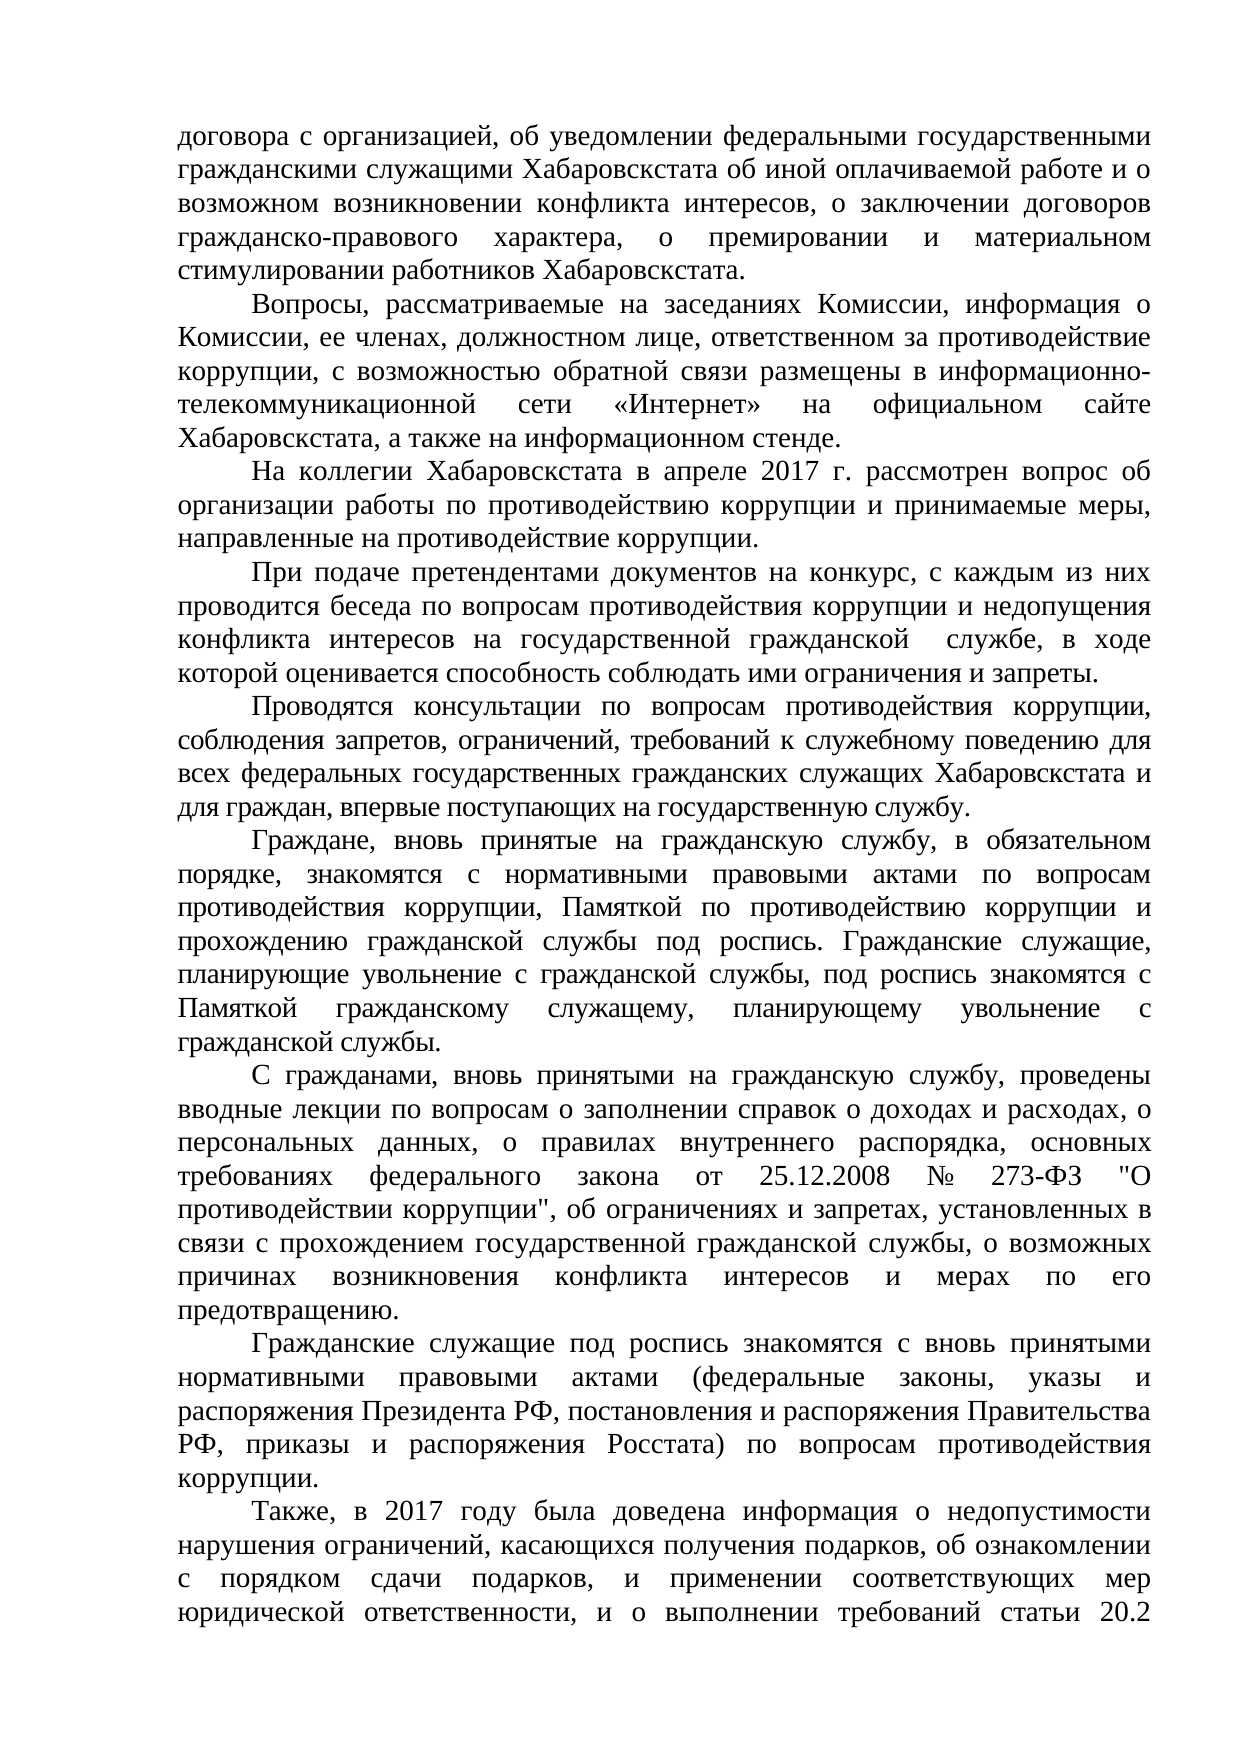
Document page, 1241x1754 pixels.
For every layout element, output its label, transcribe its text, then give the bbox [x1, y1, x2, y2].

text На коллегии Хабаровскстата в апреле 2017 г. рассмотрен вопрос об организации работы по противодействию коррупции и принимаемые меры, направленные на противодействие коррупции. [177, 453, 1152, 554]
text Граждане, вновь принятые на гражданскую службу, в обязательном порядке, знакомятся с нормативными правовыми актами по вопросам противодействия коррупции, Памяткой по противодействию коррупции и прохождению гражданской службы под роспись. Гражданские служащие, планирующие увольнение с гражданской службы, под роспись знакомятся с Памяткой гражданскому служащему, планирующему увольнение с гражданской службы. [177, 822, 1152, 1057]
text Проводятся консультации по вопросам противодействия коррупции, соблюдения запретов, ограничений, требований к служебному поведению для всех федеральных государственных гражданских служащих Хабаровскстата и для граждан, впервые поступающих на государственную службу. [177, 688, 1152, 822]
text Вопросы, рассматриваемые на заседаниях Комиссии, информация о Комиссии, ее членах, должностном лице, ответственном за противодействие коррупции, с возможностью обратной связи размещены в информационно-телекоммуникационной сети «Интернет» на официальном сайте Хабаровскстата, а также на информационном стенде. [177, 286, 1152, 453]
text С гражданами, вновь принятыми на гражданскую службу, проведены вводные лекции по вопросам о заполнении справок о доходах и расходах, о персональных данных, о правилах внутреннего распорядка, основных требованиях федерального закона от 25.12.2008 № 273-ФЗ "О противодействии коррупции", об ограничениях и запретах, установленных в связи с прохождением государственной гражданской службы, о возможных причинах возникновения конфликта интересов и мерах по его предотвращению. [177, 1057, 1152, 1326]
text При подаче претендентами документов на конкурс, с каждым из них проводится беседа по вопросам противодействия коррупции и недопущения конфликта интересов на государственной гражданской службе, в ходе которой оценивается способность соблюдать ими ограничения и запреты. [177, 554, 1152, 688]
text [177, 118, 1152, 286]
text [177, 1493, 1152, 1627]
text Гражданские служащие под роспись знакомятся с вновь принятыми нормативными правовыми актами (федеральные законы, указы и распоряжения Президента РФ, постановления и распоряжения Правительства РФ, приказы и распоряжения Росстата) по вопросам противодействия коррупции. [177, 1326, 1152, 1493]
